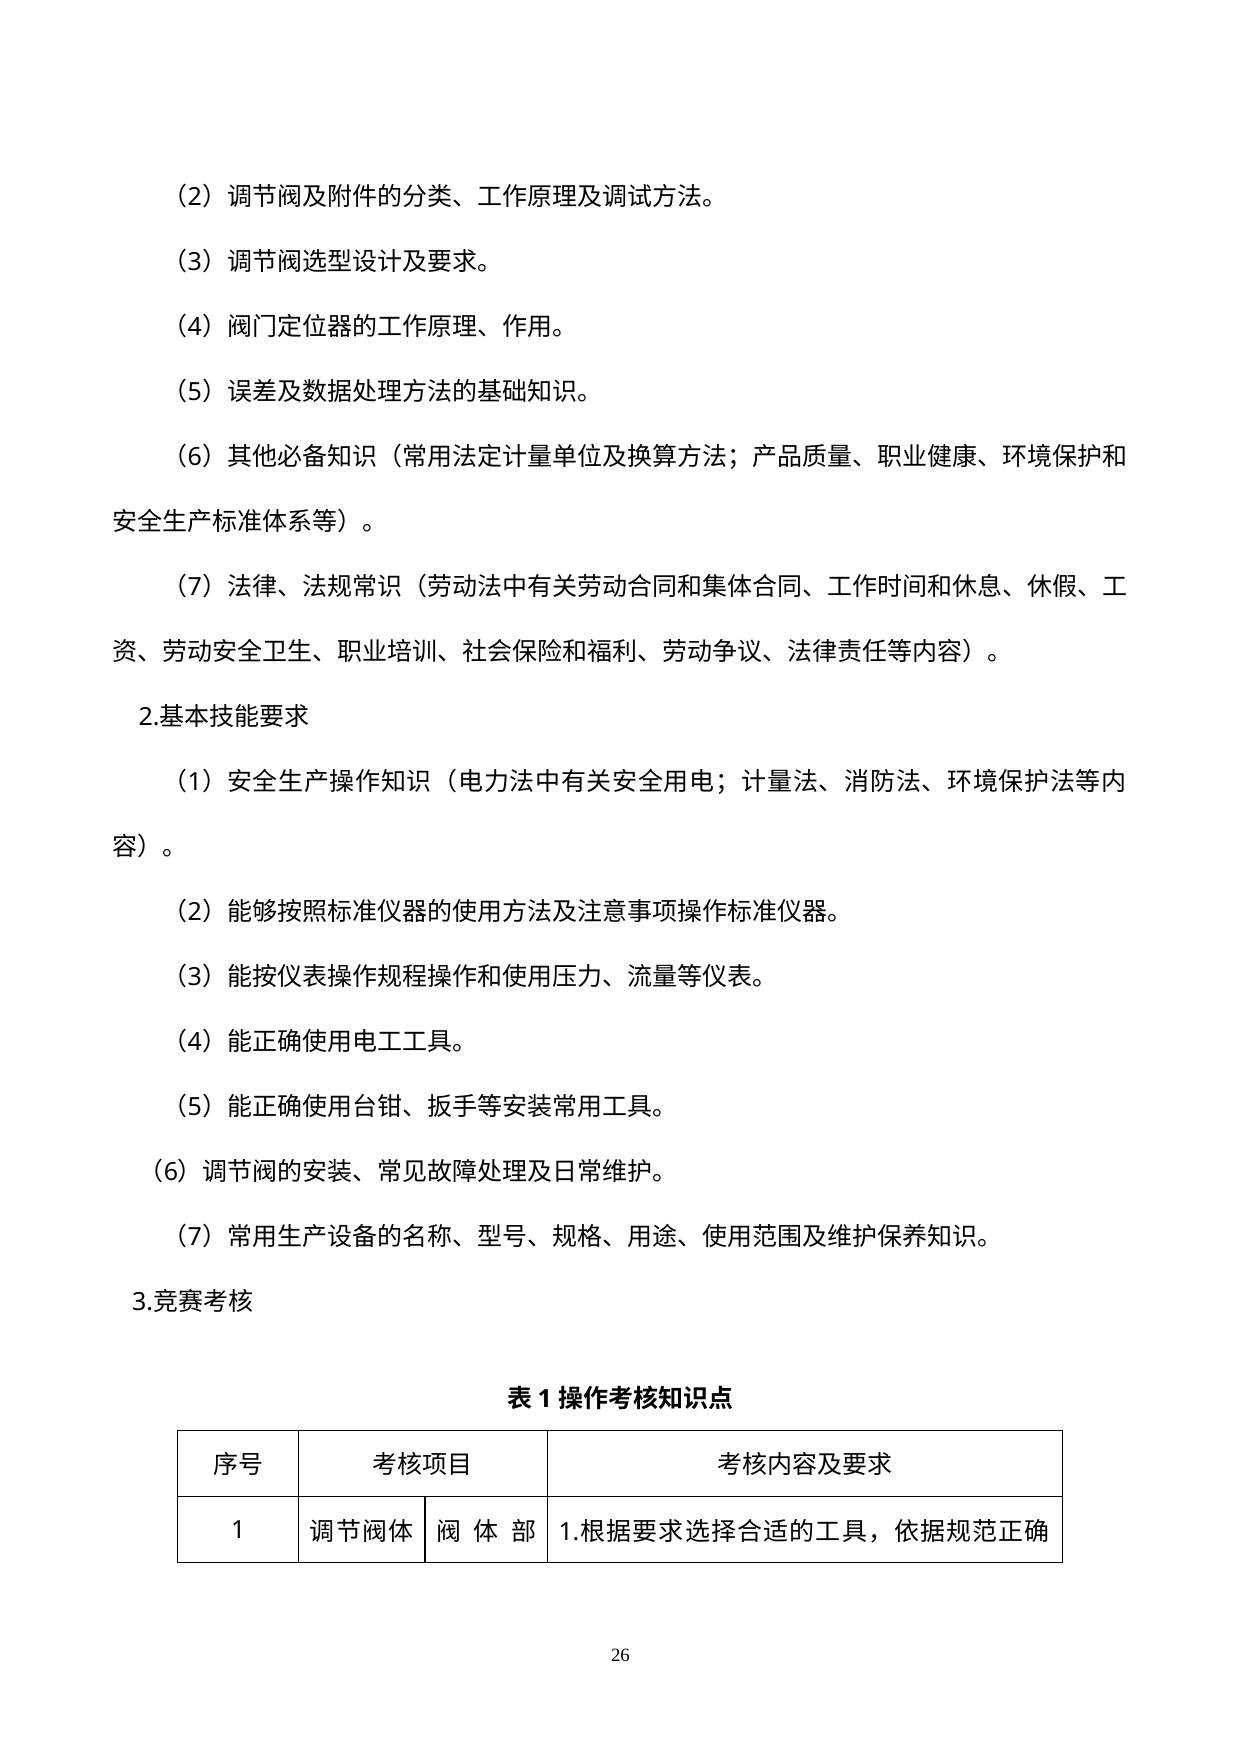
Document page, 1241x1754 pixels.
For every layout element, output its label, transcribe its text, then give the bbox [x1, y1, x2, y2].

text （3）能按仪表操作规程操作和使用压力、流量等仪表。 [112, 942, 1128, 1007]
text （4）能正确使用电工工具。 [112, 1007, 1128, 1072]
text （6）其他必备知识（常用法定计量单位及换算方法；产品质量、职业健康、环境保护和安全生产标准体系等）。 [112, 422, 1128, 552]
text 2.基本技能要求 [112, 682, 1128, 747]
table_header 考核内容及要求 [548, 1431, 1062, 1496]
text 3.竞赛考核 [112, 1267, 1128, 1332]
text （2）调节阀及附件的分类、工作原理及调试方法。 [112, 162, 1128, 227]
table_cell 阀体部件的装配 [426, 1497, 547, 1562]
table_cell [548, 1497, 1062, 1562]
table_cell 调节阀体的组装 [299, 1497, 424, 1562]
table_cell 1 [178, 1497, 298, 1562]
list 安全生产操作知识（电力法中有关安全用电；计量法、消防法、环境保护法等内容）。 [112, 747, 1128, 877]
text （4）阀门定位器的工作原理、作用。 [112, 292, 1128, 357]
text 表1 操作考核知识点 [112, 1364, 1128, 1429]
table_header 考核项目 [299, 1431, 547, 1496]
text （5）能正确使用台钳、扳手等安装常用工具。 （6）调节阀的安装、常见故障处理及日常维护。 [112, 1072, 1128, 1202]
text （5）误差及数据处理方法的基础知识。 [112, 357, 1128, 422]
text （7）法律、法规常识（劳动法中有关劳动合同和集体合同、工作时间和休息、休假、工资、劳动安全卫生、职业培训、社会保险和福利、劳动争议、法律责任等内容）。 [112, 552, 1128, 682]
text （2）能够按照标准仪器的使用方法及注意事项操作标准仪器。 [112, 877, 1128, 942]
table_header 序号 [178, 1431, 298, 1496]
text （3）调节阀选型设计及要求。 [112, 227, 1128, 292]
text （7）常用生产设备的名称、型号、规格、用途、使用范围及维护保养知识。 [112, 1202, 1128, 1267]
